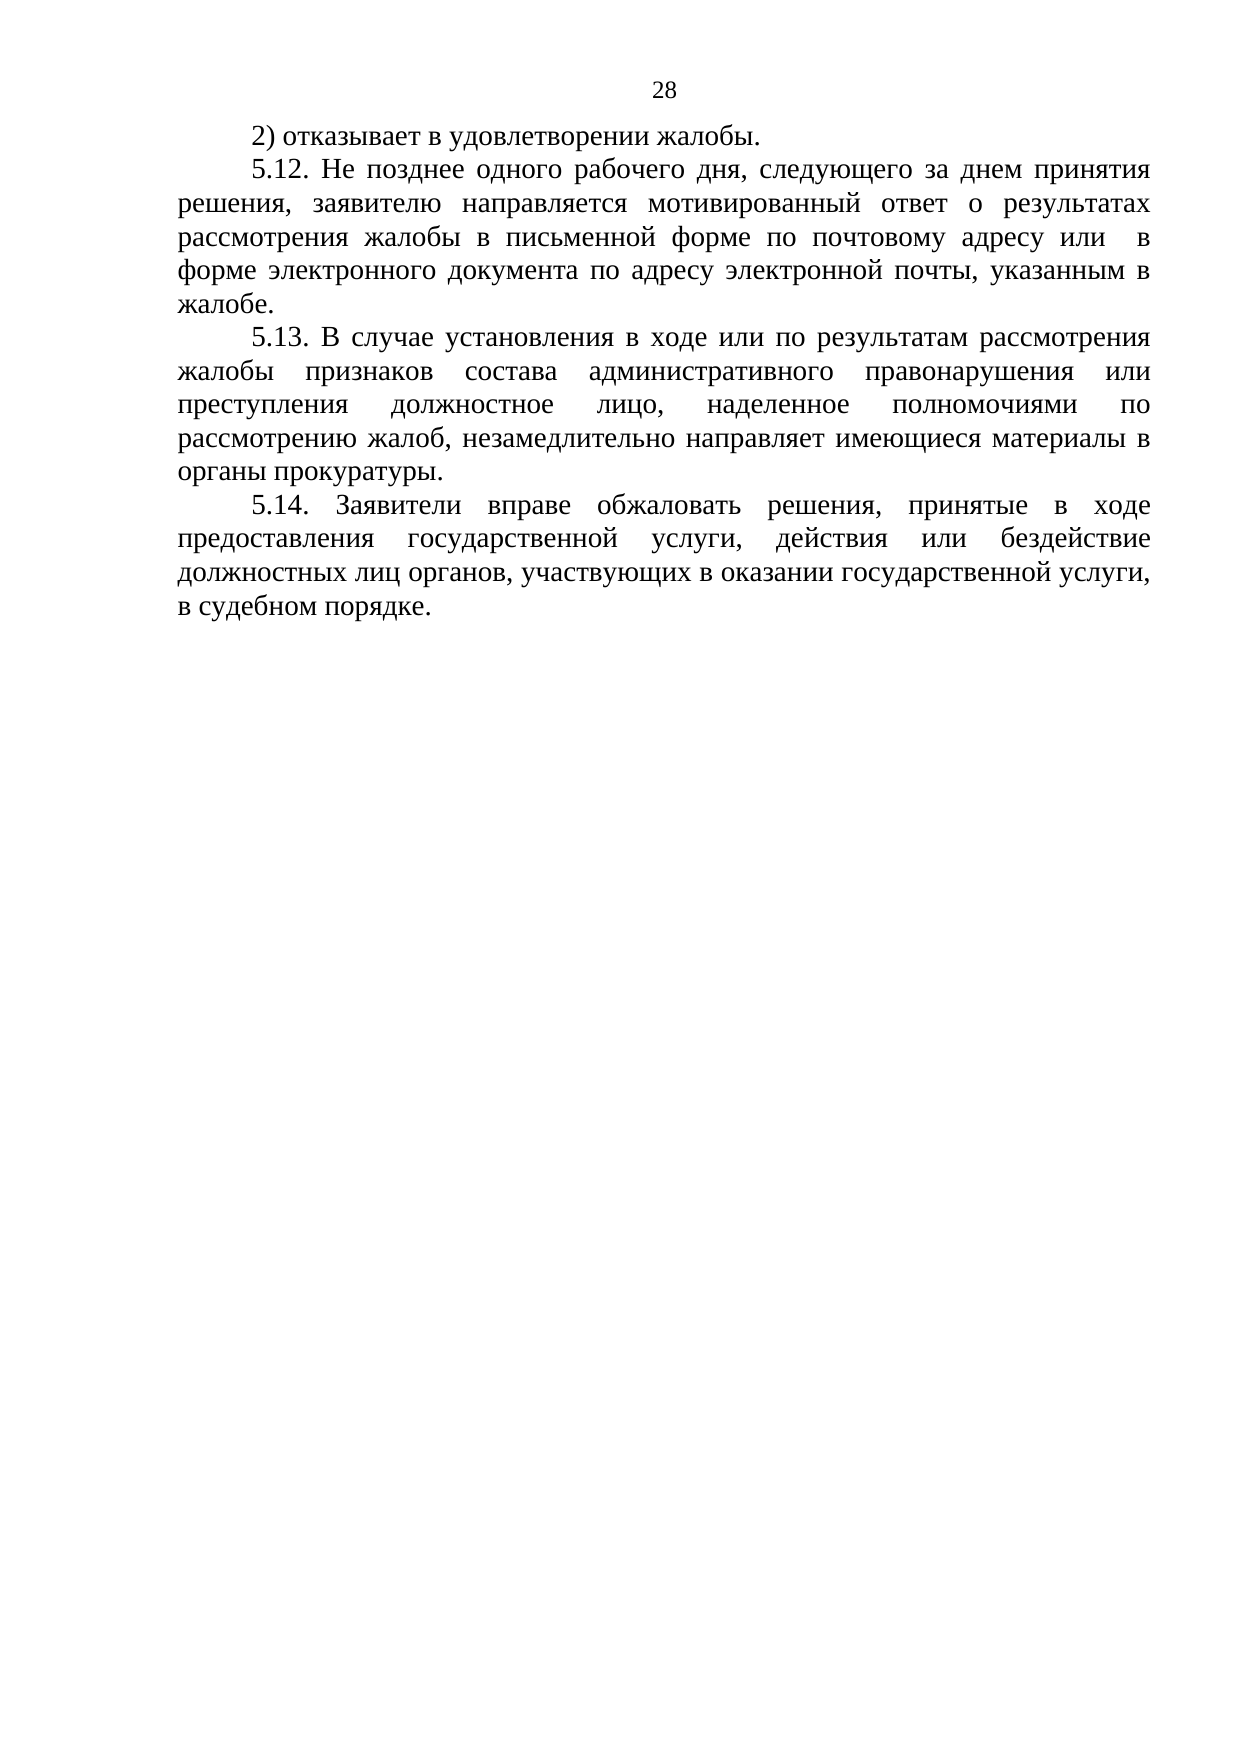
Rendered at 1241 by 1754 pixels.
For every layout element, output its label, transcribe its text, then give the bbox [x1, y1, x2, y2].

text 5.14. Заявители вправе обжаловать решения, принятые в ходе предоставления государственной услуги, действия или бездействие должностных лиц органов, участвующих в оказании государственной услуги, в судебном порядке. [177, 487, 1152, 621]
text 5.12. Не позднее одного рабочего дня, следующего за днем принятия решения, заявителю направляется мотивированный ответ о результатах рассмотрения жалобы в письменной форме по почтовому адресу или в форме электронного документа по адресу электронной почты, указанным в жалобе. [177, 152, 1152, 319]
text 2) отказывает в удовлетворении жалобы. [177, 118, 1152, 152]
text 5.13. В случае установления в ходе или по результатам рассмотрения жалобы признаков состава административного правонарушения или преступления должностное лицо, наделенное полномочиями по рассмотрению жалоб, незамедлительно направляет имеющиеся материалы в органы прокуратуры. [177, 319, 1152, 487]
